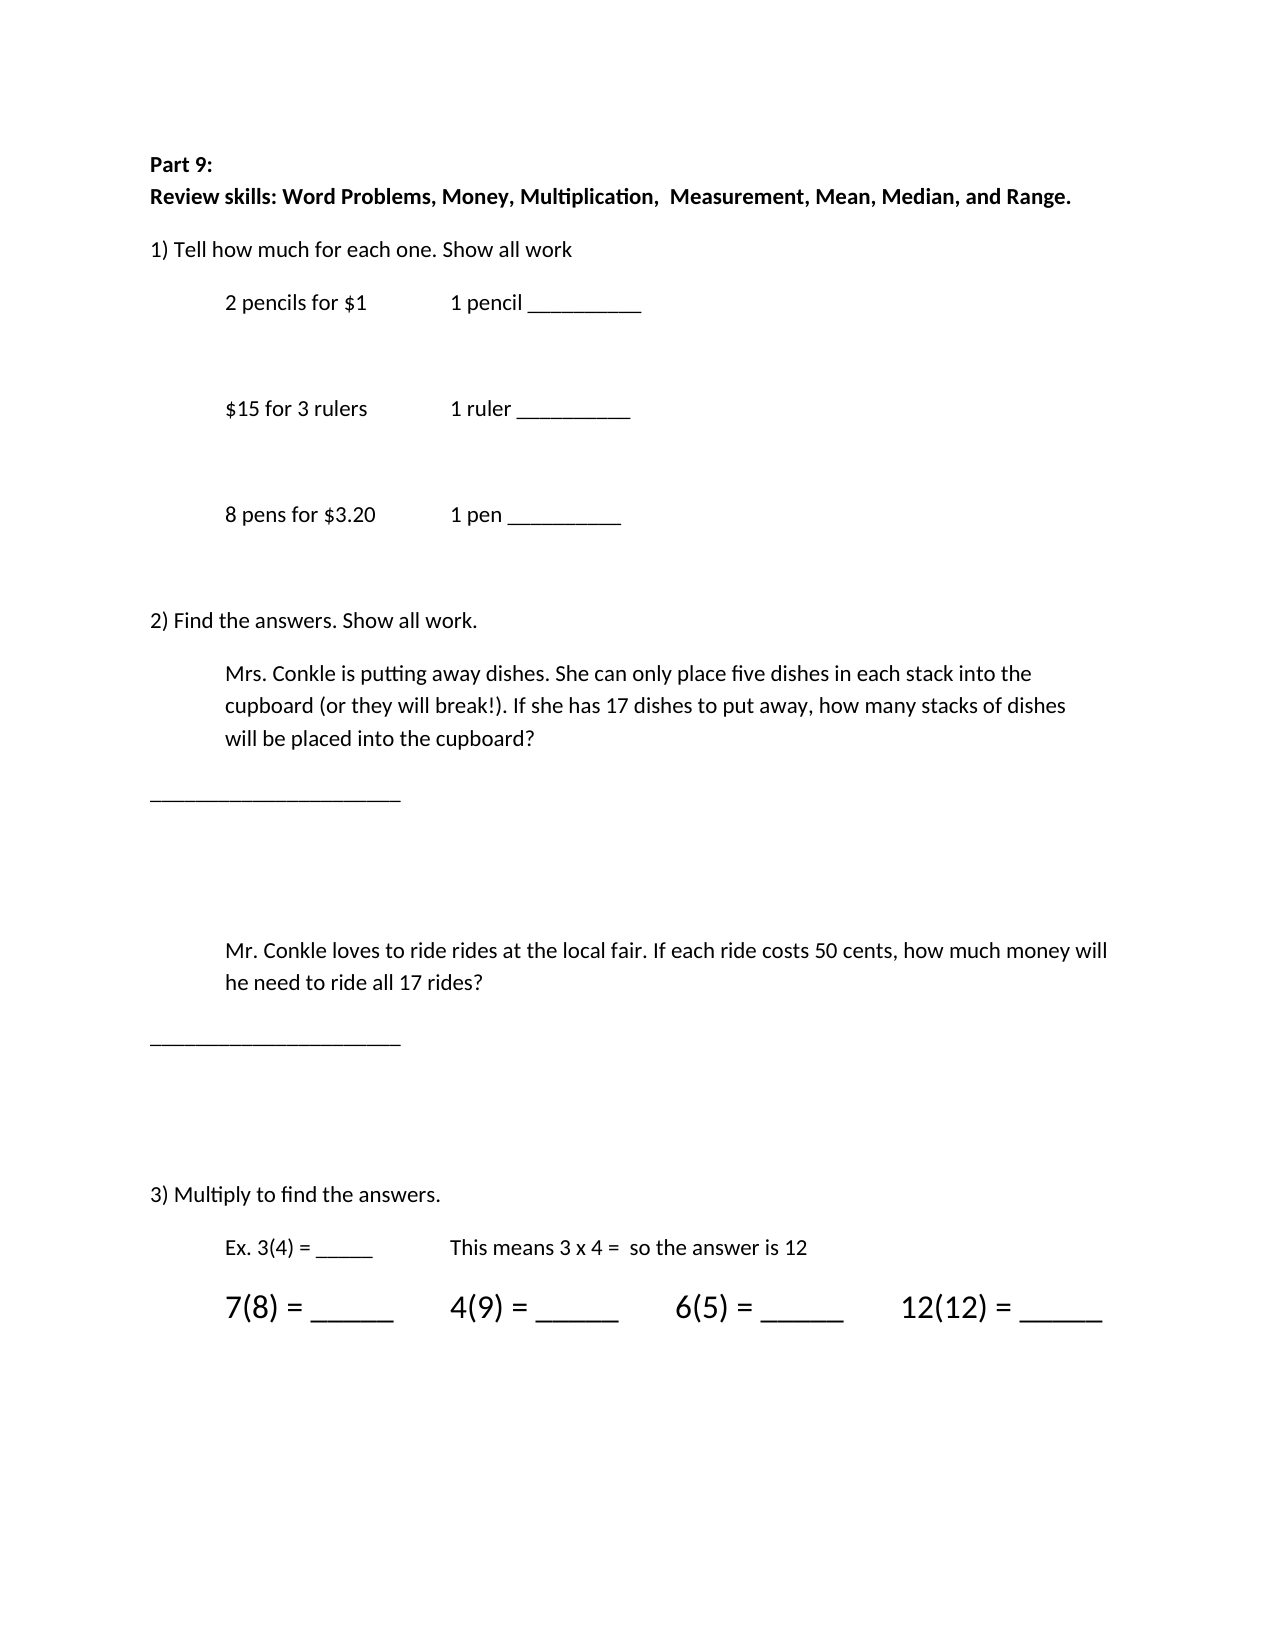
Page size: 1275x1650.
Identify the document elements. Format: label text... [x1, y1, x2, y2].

text Mrs. Conkle is putting away dishes. She can only place five dishes in each stack into the cupboard (or they will break!). If she has 17 dishes to put away, how many stacks of dishes will be placed into the cupboard? [150, 659, 1125, 752]
text Mr. Conkle loves to ride rides at the local fair. If each ride costs 50 cents, how much money will he need to ride all 17 rides? [150, 936, 1125, 996]
text ______________________ [150, 1021, 1125, 1049]
text Part 9: Review skills: Word Problems, Money, Multiplication, Measurement, Mean, Median, and Range. [150, 150, 1125, 210]
text Ex. 3(4) = _____ This means 3 x 4 = so the answer is 12 [150, 1233, 1125, 1261]
text ______________________ [150, 777, 1125, 805]
text 8 pens for $3.20 1 pen __________ [150, 500, 1125, 528]
text 7(8) = _____ 4(9) = _____ 6(5) = _____ 12(12) = _____ [150, 1286, 1125, 1327]
text $15 for 3 rulers 1 ruler __________ [150, 394, 1125, 422]
text 3) Multiply to find the answers. [150, 1180, 1125, 1208]
text 1) Tell how much for each one. Show all work [150, 235, 1125, 263]
text 2 pencils for $1 1 pencil __________ [150, 288, 1125, 316]
text 2) Find the answers. Show all work. [150, 606, 1125, 634]
